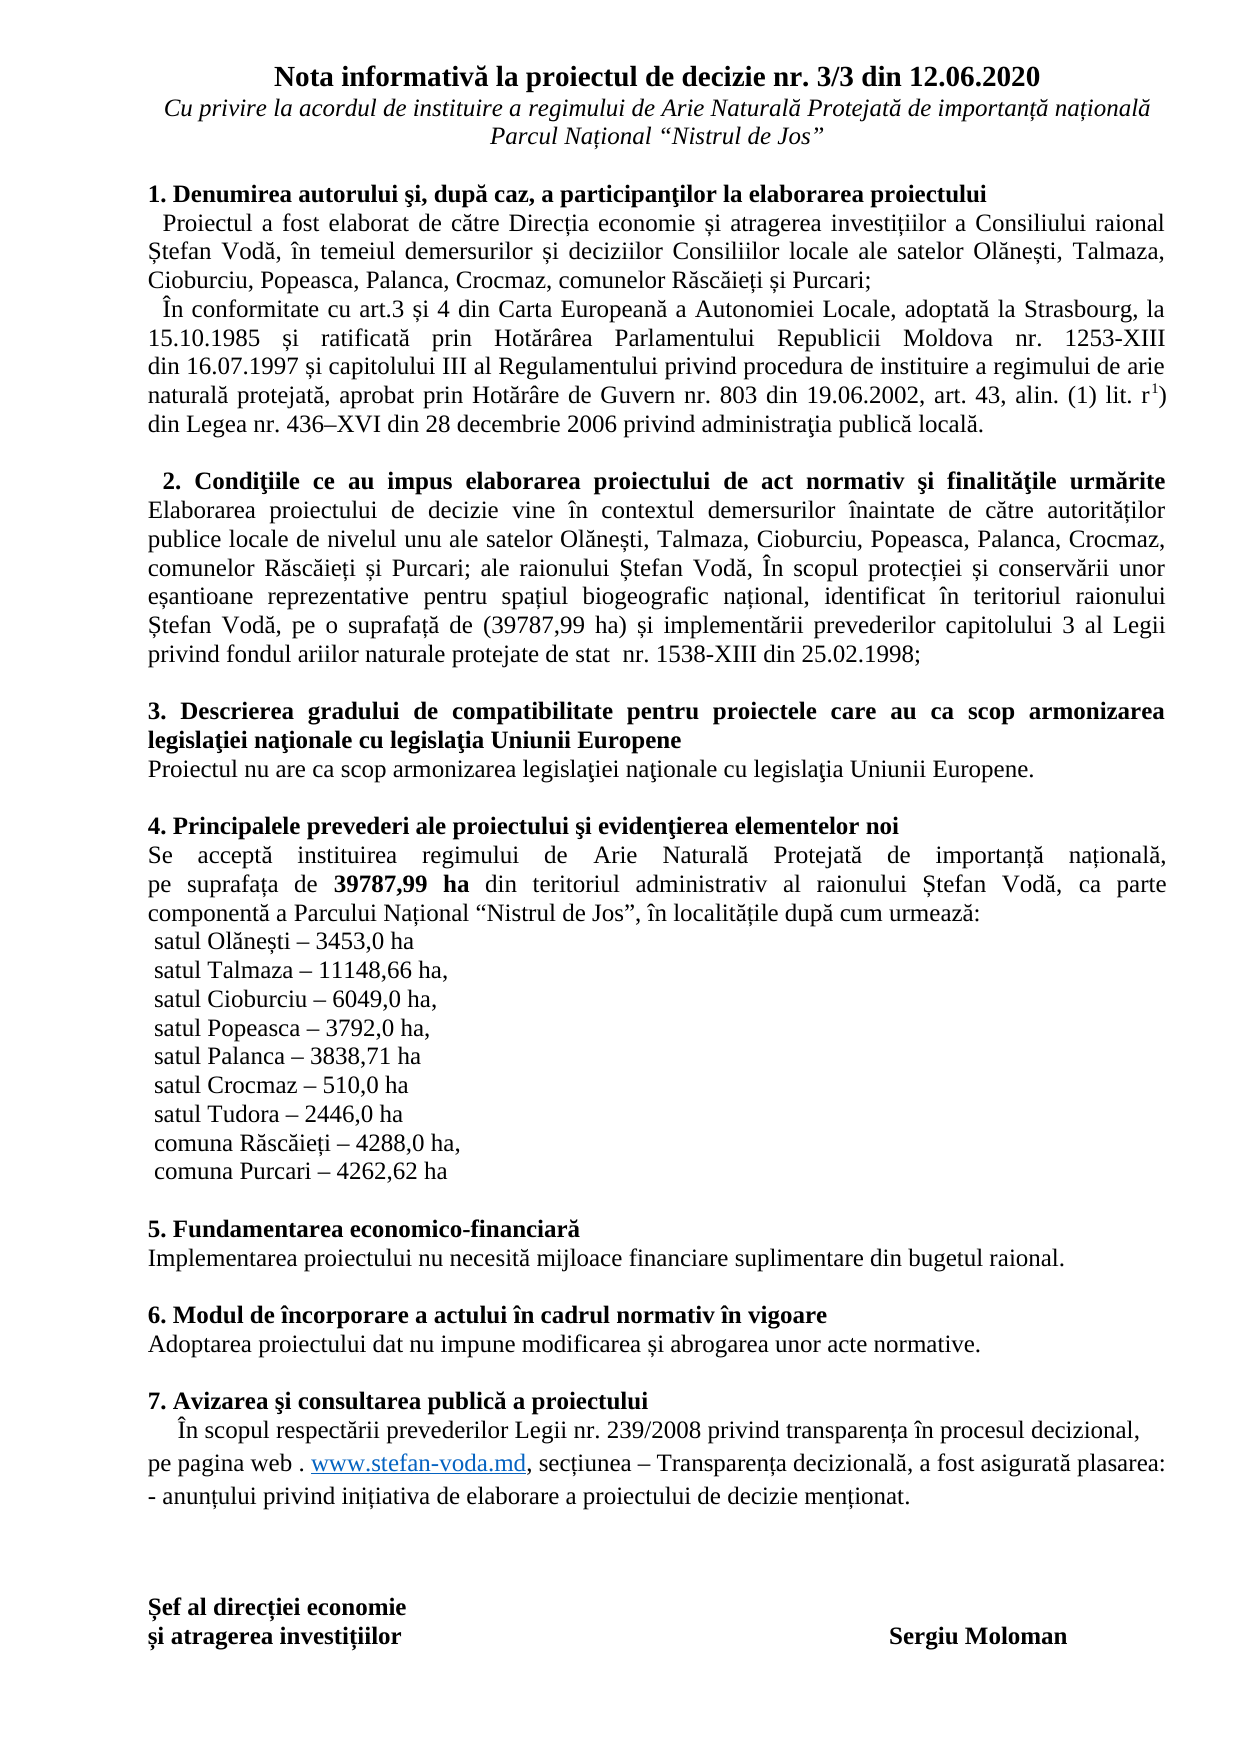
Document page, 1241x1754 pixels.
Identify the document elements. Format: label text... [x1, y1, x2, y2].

text 2. Condiţiile ce au impus elaborarea proiectului de act normativ şi finalităţile urmărite Elaborarea proiectului de decizie vine în contextul demersurilor înaintate de către autorităților publice locale de nivelul unu ale satelor Olănești, Talmaza, Cioburciu, Popeasca, Palanca, Crocmaz, comunelor Răscăieți și Purcari; ale raionului Ștefan Vodă, În scopul protecției și conservării unor eșantioane reprezentative pentru spațiul biogeografic național, identificat în teritoriul raionului Ștefan Vodă, pe o suprafață de (39787,99 ha) și implementării prevederilor capitolului 3 al Legii privind fondul ariilor naturale protejate de stat nr. 1538-XIII din 25.02.1998; [148, 466, 1167, 668]
text Adoptarea proiectului dat nu impune modificarea și abrogarea unor acte normative. [148, 1329, 1167, 1358]
text Nota informativă la proiectul de decizie nr. 3/3 din 12.06.2020 [148, 59, 1167, 93]
text 7. Avizarea şi consultarea publică a proiectului [148, 1386, 1167, 1415]
text 3. Descrierea gradului de compatibilitate pentru proiectele care au ca scop armonizarea legislaţiei naţionale cu legislaţia Uniunii Europene [148, 696, 1167, 754]
text satul Cioburciu – 6049,0 ha, [148, 984, 1167, 1013]
text Se acceptă instituirea regimului de Arie Naturală Protejată de importanță națională, pe suprafața de 39787,99 ha din teritoriul administrativ al raionului Ștefan Vodă, ca parte componentă a Parcului Național “Nistrul de Jos”, în localitățile după cum urmează: [148, 840, 1167, 926]
text 1. Denumirea autorului şi, după caz, a participanţilor la elaborarea proiectului [148, 179, 1167, 208]
text comuna Purcari – 4262,62 ha [148, 1156, 1167, 1185]
text satul Olănești – 3453,0 ha [148, 926, 1167, 955]
text Șef al direcției economie [148, 1592, 1167, 1621]
text satul Crocmaz – 510,0 ha [148, 1070, 1167, 1099]
text Parcul Național “Nistrul de Jos” [148, 121, 1167, 150]
list În scopul respectării prevederilor Legii nr. 239/2008 privind transparența în procesul decizional, pe pagina web . www.stefan-voda.md, secțiunea – Transparența decizională, a fost asigurată plasarea: - anunțului privind inițiativa de elaborare a proiectului de decizie menționat. [148, 1415, 1167, 1510]
text satul Popeasca – 3792,0 ha, [148, 1013, 1167, 1041]
text Implementarea proiectului nu necesită mijloace financiare suplimentare din bugetul raional. [148, 1243, 1167, 1271]
text Proiectul nu are ca scop armonizarea legislaţiei naţionale cu legislaţia Uniunii Europene. [148, 754, 1167, 783]
text 5. Fundamentarea economico-financiară [148, 1214, 1167, 1243]
text satul Talmaza – 11148,66 ha, [148, 955, 1167, 984]
text 4. Principalele prevederi ale proiectului şi evidenţierea elementelor noi [148, 811, 1167, 840]
text satul Tudora – 2446,0 ha [148, 1099, 1167, 1128]
text Cu privire la acordul de instituire a regimului de Arie Naturală Protejată de importanță națională [148, 93, 1167, 121]
text Proiectul a fost elaborat de către Direcția economie și atragerea investițiilor a Consiliului raional Ștefan Vodă, în temeiul demersurilor și deciziilor Consiliilor locale ale satelor Olănești, Talmaza, Cioburciu, Popeasca, Palanca, Crocmaz, comunelor Răscăieți și Purcari; [148, 208, 1167, 294]
text În conformitate cu art.3 și 4 din Carta Europeană a Autonomiei Locale, adoptată la Strasbourg, la 15.10.1985 și ratificată prin Hotărârea Parlamentului Republicii Moldova nr. 1253-XIII din 16.07.1997 și capitolului III al Regulamentului privind procedura de instituire a regimului de arie naturală protejată, aprobat prin Hotărâre de Guvern nr. 803 din 19.06.2002, art. 43, alin. (1) lit. r1) din Legea nr. 436–XVI din 28 decembrie 2006 privind administraţia publică locală. [148, 294, 1167, 438]
text și atragerea investițiilor Sergiu Moloman [148, 1621, 1167, 1650]
text comuna Răscăieți – 4288,0 ha, [148, 1128, 1167, 1156]
text satul Palanca – 3838,71 ha [148, 1041, 1167, 1070]
text 6. Modul de încorporare a actului în cadrul normativ în vigoare [148, 1300, 1167, 1329]
